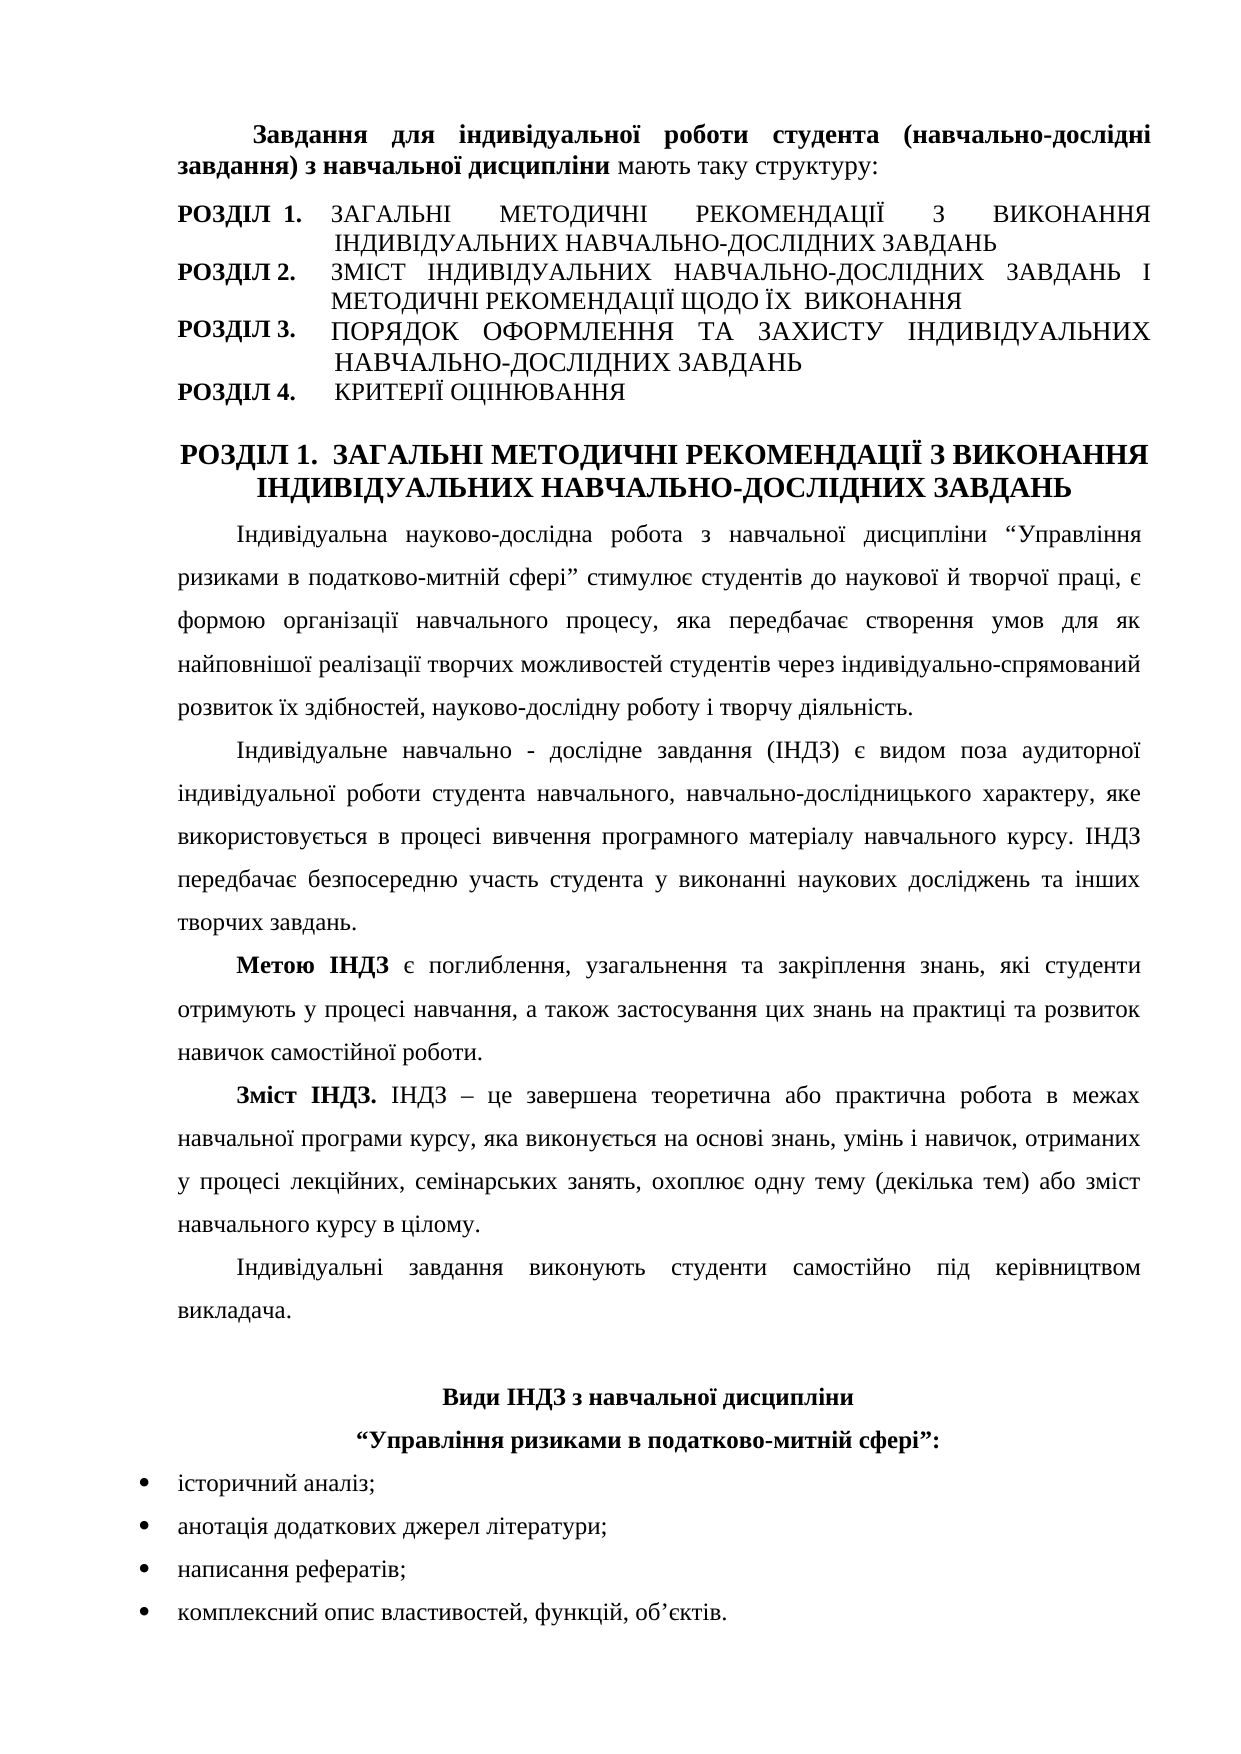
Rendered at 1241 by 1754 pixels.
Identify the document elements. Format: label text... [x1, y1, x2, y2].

text Індивідуальне навчально - дослідне завдання (ІНДЗ) є видом поза аудиторної індивідуальної роботи студента навчального, навчально-дослідницького характеру, яке використовується в процесі вивчення програмного матеріалу навчального курсу. ІНДЗ передбачає безпосередню участь студента у виконанні наукових досліджень та інших творчих завдань. [177, 735, 1141, 936]
table_cell ЗМІСТ ІНДИВІДУАЛЬНИХ НАВЧАЛЬНО-ДОСЛІДНИХ ЗАВДАНЬ І МЕТОДИЧНІ РЕКОМЕНДАЦІЇ ЩОДО ЇХ ВИКОНАННЯ [319, 257, 1163, 314]
list історичний аналіз; [140, 1468, 1152, 1497]
table_header РОЗДІЛ 1. [166, 200, 319, 257]
text Зміст ІНДЗ. ІНДЗ – це завершена теоретична або практична робота в межах навчальної програми курсу, яка виконується на основі знань, умінь і навичок, отриманих у процесі лекційних, семінарських занять, охоплює одну тему (декілька тем) або зміст навчального курсу в цілому. [177, 1080, 1141, 1238]
table_cell КРИТЕРІЇ ОЦІНЮВАННЯ [319, 377, 1163, 406]
list комплексний опис властивостей, функцій, об’єктів. [140, 1597, 1152, 1626]
table_cell ПОРЯДОК ОФОРМЛЕННЯ ТА ЗАХИСТУ ІНДИВІДУАЛЬНИХ НАВЧАЛЬНО-ДОСЛІДНИХ ЗАВДАНЬ [319, 315, 1163, 377]
table_cell РОЗДІЛ 4. [166, 377, 319, 406]
text РОЗДІЛ 1. ЗАГАЛЬНІ МЕТОДИЧНІ РЕКОМЕНДАЦІЇ З ВИКОНАННЯ ІНДИВІДУАЛЬНИХ НАВЧАЛЬНО-ДОСЛІДНИХ ЗАВДАНЬ [177, 437, 1152, 504]
text Індивідуальна науково-дослідна робота з навчальної дисципліни “Управління ризиками в податково-митній сфері” стимулює студентів до наукової й творчої праці, є формою організації навчального процесу, яка передбачає створення умов для як найповнішої реалізації творчих можливостей студентів через індивідуально-спрямований розвиток їх здібностей, науково-дослідну роботу і творчу діяльність. [177, 519, 1141, 721]
list написання рефератів; [140, 1554, 1152, 1583]
text Види ІНДЗ з навчальної дисципліни [177, 1382, 1083, 1411]
text Завдання для індивідуальної роботи студента (навчально-дослідні завдання) з навчальної дисципліни мають таку структуру: [177, 118, 1152, 180]
table_cell РОЗДІЛ 2. [166, 257, 319, 314]
table_header ЗАГАЛЬНІ МЕТОДИЧНІ РЕКОМЕНДАЦІЇ З ВИКОНАННЯ ІНДИВІДУАЛЬНИХ НАВЧАЛЬНО-ДОСЛІДНИХ ЗАВДАНЬ [319, 200, 1163, 257]
text Індивідуальні завдання виконують студенти самостійно під керівництвом викладача. [177, 1252, 1141, 1324]
text Метою ІНДЗ є поглиблення, узагальнення та закріплення знань, які студенти отримують у процесі навчання, а також застосування цих знань на практиці та розвиток навичок самостійної роботи. [177, 951, 1141, 1066]
text “Управління ризиками в податково-митній сфері”: [177, 1425, 1083, 1454]
table_cell РОЗДІЛ 3. [166, 315, 319, 377]
list анотація додаткових джерел літератури; [140, 1511, 1152, 1540]
